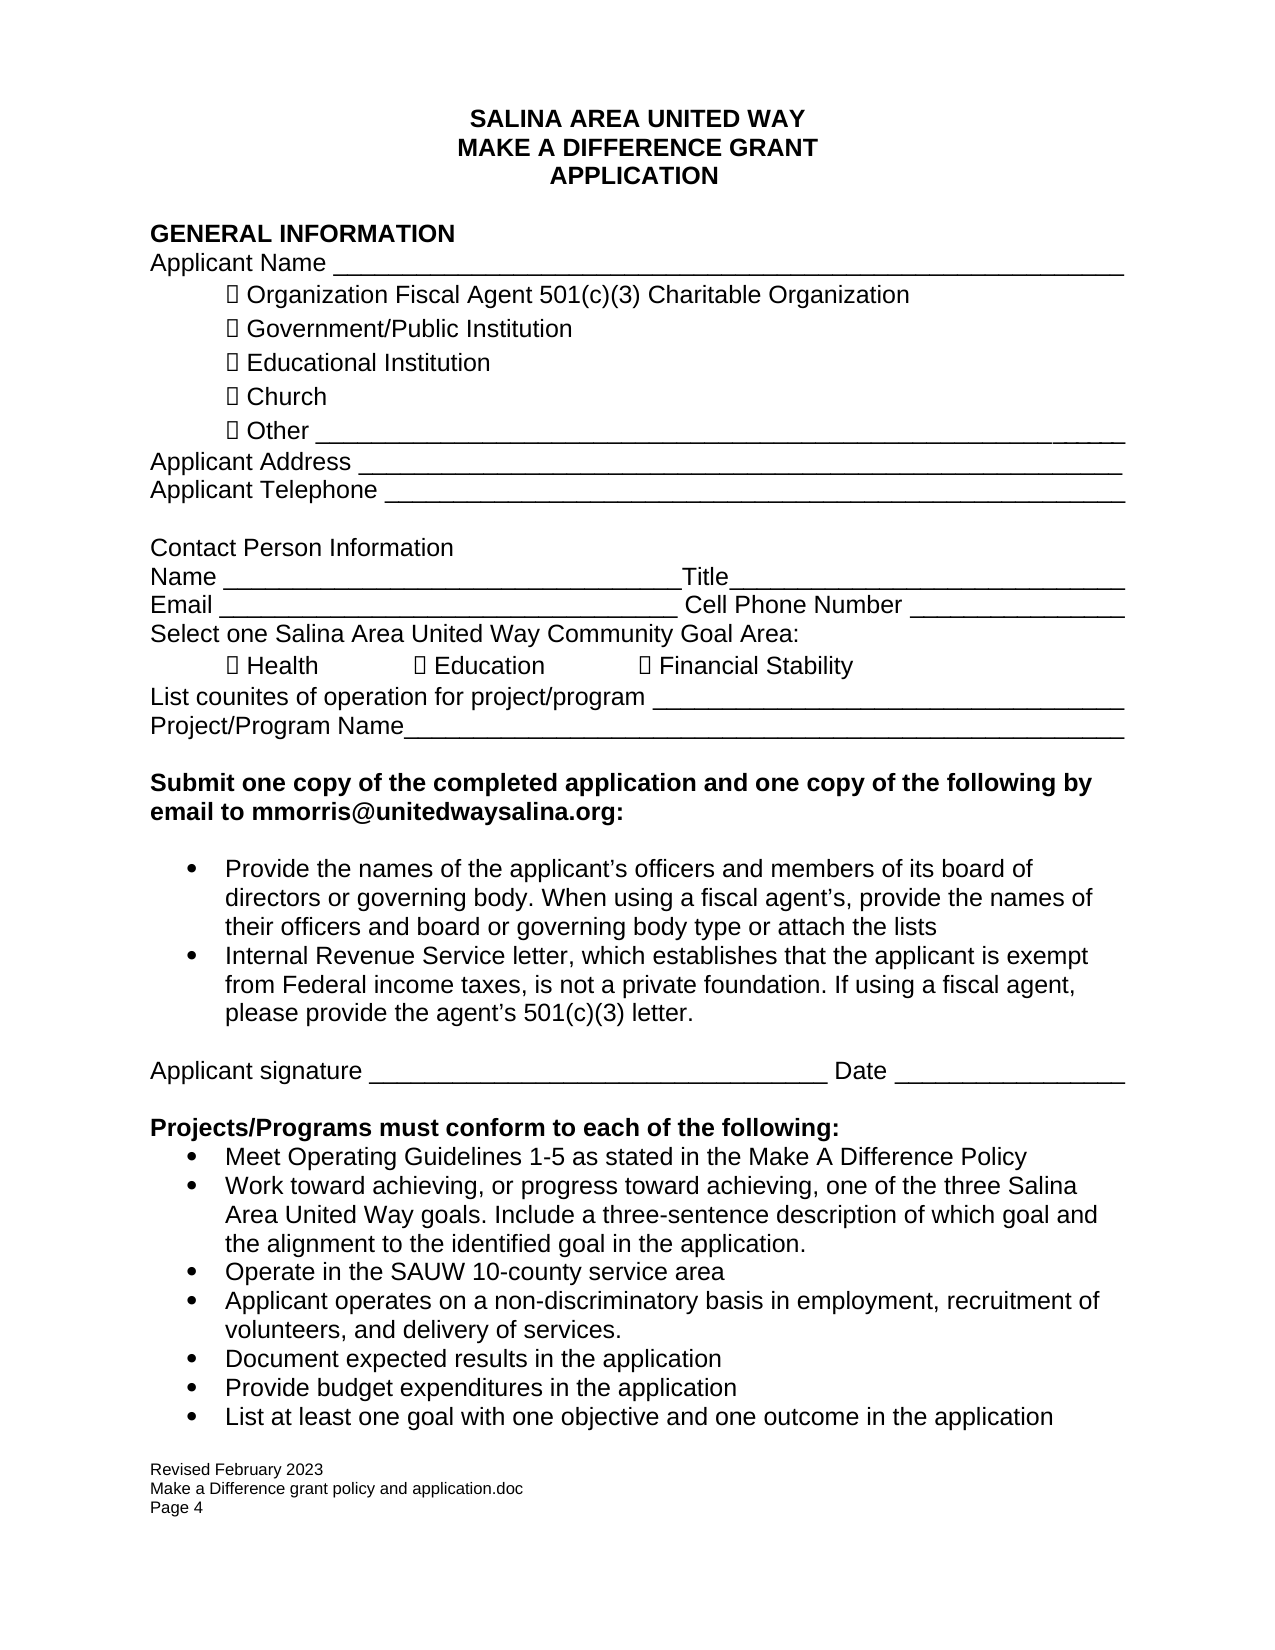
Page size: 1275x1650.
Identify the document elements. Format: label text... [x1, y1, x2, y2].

text  Organization Fiscal Agent 501(c)(3) Charitable Organization [150, 276, 1125, 310]
text GENERAL INFORMATION [150, 219, 1125, 247]
text APPLICATION [150, 161, 1125, 219]
text  Educational Institution [150, 344, 1125, 378]
list Applicant operates on a non-discriminatory basis in employment, recruitment of volunteers, and delivery of services. [187, 1286, 1125, 1344]
text Applicant signature _________________________________ Date [150, 1056, 1125, 1084]
text  Government/Public Institution [150, 310, 1125, 344]
text Select one Salina Area United Way Community Goal Area: [150, 619, 1125, 648]
list Operate in the SAUW 10-county service area [187, 1257, 1125, 1286]
text Applicant Telephone [150, 475, 1125, 504]
text Contact Person Information [150, 533, 1125, 562]
list Work toward achieving, or progress toward achieving, one of the three Salina Area United Way goals. Include a three-sentence description of which goal and the alignment to the identified goal in the application. [187, 1171, 1125, 1257]
list Internal Revenue Service letter, which establishes that the applicant is exempt from Federal income taxes, is not a private foundation. If using a fiscal agent, please provide the agent’s 501(c)(3) letter. [187, 941, 1125, 1027]
text  Health  Education  Financial Stability [150, 648, 1125, 682]
text  Other _____________________________________________________ Applicant Address _______________________________________________________ [150, 412, 1125, 475]
text Submit one copy of the completed application and one copy of the following by email to mmorris@unitedwaysalina.org: [150, 768, 1125, 826]
text  Church [150, 378, 1125, 412]
text List counites of operation for project/program [150, 682, 1125, 711]
list Document expected results in the application [187, 1344, 1125, 1373]
text Projects/Programs must conform to each of the following: [150, 1113, 1125, 1142]
text Applicant Name [150, 247, 1125, 276]
list List at least one goal with one objective and one outcome in the application [187, 1401, 1125, 1430]
text Project/Program Name [150, 711, 1125, 739]
text Email _________________________________ Cell Phone Number [150, 590, 1125, 619]
list Meet Operating Guidelines 1-5 as stated in the Make A Difference Policy [187, 1142, 1125, 1171]
text Name _________________________________Title [150, 562, 1125, 590]
list Provide the names of the applicant’s officers and members of its board of directors or governing body. When using a fiscal agent’s, provide the names of their officers and board or governing body type or attach the lists [187, 854, 1125, 941]
list Provide budget expenditures in the application [187, 1373, 1125, 1401]
